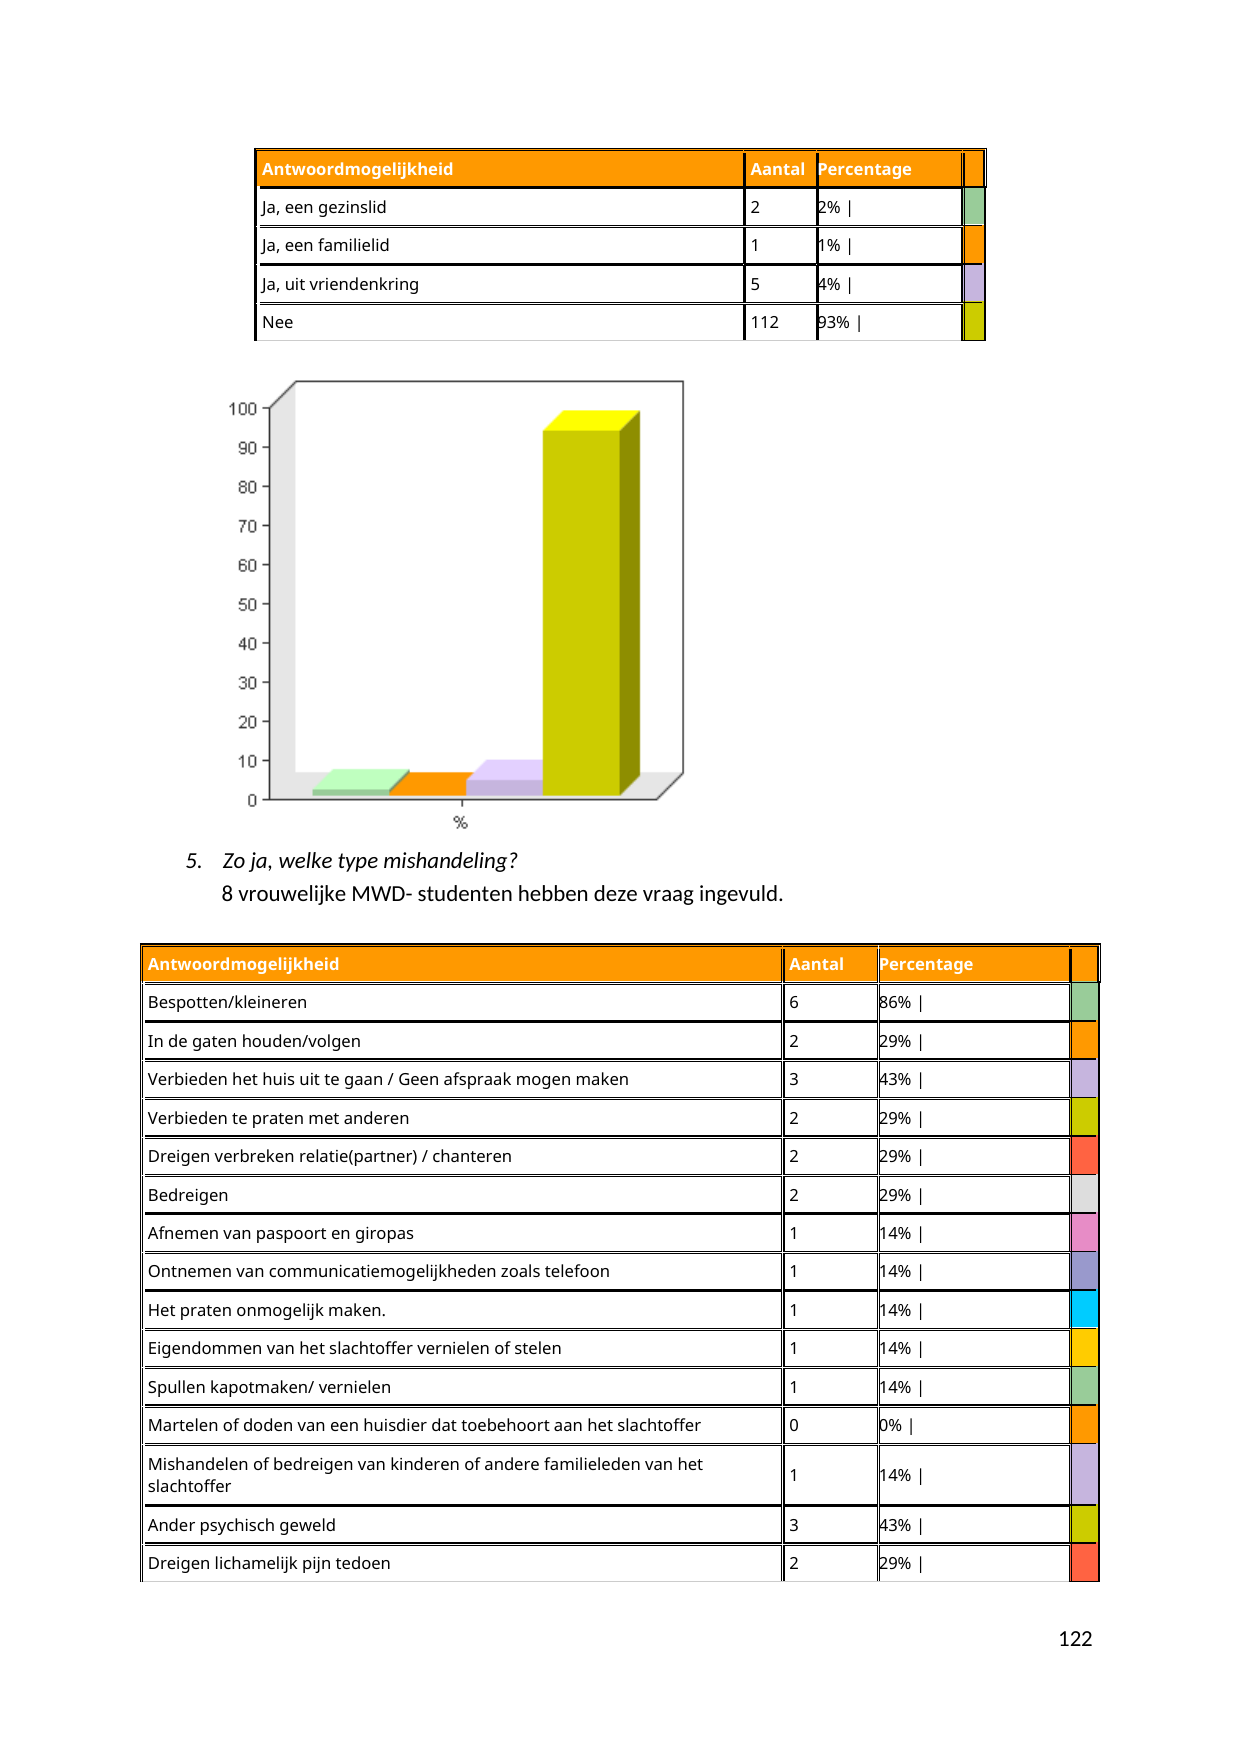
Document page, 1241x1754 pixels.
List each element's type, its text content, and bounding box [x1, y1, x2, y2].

table_cell 14% | [880, 1331, 1069, 1366]
table_cell [1072, 1504, 1098, 1542]
table_cell Dreigen lichamelijk pijn tedoen [143, 1542, 781, 1581]
table_cell 6 [785, 985, 877, 1020]
table_cell 14% | [880, 1292, 1069, 1327]
table_header Aantal [744, 149, 817, 186]
table_cell 1 [785, 1446, 877, 1504]
table_header Percentage [817, 149, 963, 186]
table_cell [1072, 1404, 1098, 1443]
table_cell Verbieden te praten met anderen [141, 1097, 783, 1135]
table_cell 3 [785, 1507, 877, 1542]
table_cell 1 [785, 1331, 877, 1366]
table_cell 1 [746, 228, 816, 263]
table_cell [1072, 1097, 1098, 1135]
table_cell 29% | [880, 1546, 1069, 1581]
table_cell 43% | [880, 1062, 1069, 1097]
table_cell Martelen of doden van een huisdier dat toebehoort aan het slachtoffer [143, 1404, 781, 1443]
table_cell Dreigen verbreken relatie(partner) / chanteren [143, 1135, 781, 1174]
table_cell [1072, 1135, 1098, 1174]
table_cell Ja, een gezinslid [257, 186, 743, 224]
table_cell [1072, 1366, 1098, 1404]
table_cell 29% | [880, 1023, 1069, 1058]
table_cell 86% | [880, 985, 1069, 1020]
table_cell 0 [785, 1408, 877, 1443]
table_cell 1 [785, 1292, 877, 1327]
table_cell [965, 301, 984, 340]
table_cell [965, 188, 984, 224]
table_cell 1% | [819, 228, 961, 263]
table_cell Mishandelen of bedreigen van kinderen of andere familieleden van het slachtoffer [141, 1443, 783, 1504]
table_cell Ja, een familielid [257, 225, 743, 263]
table_cell [965, 225, 984, 263]
table_cell 0% | [880, 1408, 1069, 1443]
table_cell [1072, 983, 1098, 1020]
table_cell [1072, 1212, 1098, 1251]
table_cell 1 [785, 1215, 877, 1251]
table_cell Bespotten/kleineren [143, 981, 781, 1020]
table_cell [965, 263, 984, 301]
table_cell Ander psychisch geweld [143, 1504, 781, 1542]
picture [222, 373, 692, 843]
table_cell [1072, 1542, 1098, 1581]
table_cell 4% | [819, 266, 961, 301]
table_header Antwoordmogelijkheid [143, 945, 783, 981]
table_cell 14% | [880, 1369, 1069, 1404]
table_cell Ja, uit vriendenkring [256, 263, 743, 301]
table_cell 2 [785, 1546, 877, 1581]
table_header [1070, 947, 1097, 981]
table_cell Het praten onmogelijk maken. [143, 1289, 781, 1327]
table_cell Afnemen van paspoort en giropas [143, 1212, 781, 1251]
table_cell [1072, 1174, 1098, 1212]
table_cell [1072, 1443, 1098, 1504]
table_cell [1072, 1328, 1098, 1366]
table_cell 29% | [880, 1100, 1069, 1135]
table_cell 43% | [880, 1507, 1069, 1542]
table_cell 2 [785, 1139, 877, 1174]
table_cell 14% | [880, 1215, 1069, 1251]
table_cell 29% | [880, 1177, 1069, 1212]
table_cell 3 [785, 1062, 877, 1097]
table_cell 2 [785, 1177, 877, 1212]
table_header Aantal [783, 947, 878, 981]
table_cell 29% | [880, 1139, 1069, 1174]
table_cell Eigendommen van het slachtoffer vernielen of stelen [143, 1328, 781, 1366]
table_cell 14% | [880, 1254, 1069, 1289]
table_cell In de gaten houden/volgen [143, 1020, 781, 1058]
table_cell 112 [746, 305, 816, 340]
table_cell 2 [746, 189, 816, 224]
text 8 vrouwelijke MWD- studenten hebben deze vraag ingevuld. [221, 879, 1093, 907]
table_cell [1072, 1058, 1098, 1097]
list Zo ja, welke type mishandeling? [185, 846, 1093, 874]
table_header Antwoordmogelijkheid [256, 149, 744, 186]
table_header Percentage [879, 945, 1070, 981]
table_cell Bedreigen [141, 1174, 783, 1212]
table_cell Verbieden het huis uit te gaan / Geen afspraak mogen maken [143, 1058, 781, 1097]
table_cell 2 [785, 1023, 877, 1058]
table_cell 1 [785, 1369, 877, 1404]
table_cell Spullen kapotmaken/ vernielen [141, 1366, 783, 1404]
table_cell [1072, 1289, 1098, 1327]
table_cell Nee [257, 301, 743, 340]
table_cell [1072, 1251, 1098, 1289]
table_cell 2% | [819, 189, 961, 224]
table_cell 93% | [819, 305, 961, 340]
table_cell 2 [785, 1100, 877, 1135]
table_cell Ontnemen van communicatiemogelijkheden zoals telefoon [141, 1251, 783, 1289]
table_header [963, 151, 983, 186]
table_cell 5 [746, 266, 816, 301]
table_cell [1072, 1020, 1098, 1058]
table_cell 14% | [880, 1446, 1069, 1504]
table_cell 1 [785, 1254, 877, 1289]
